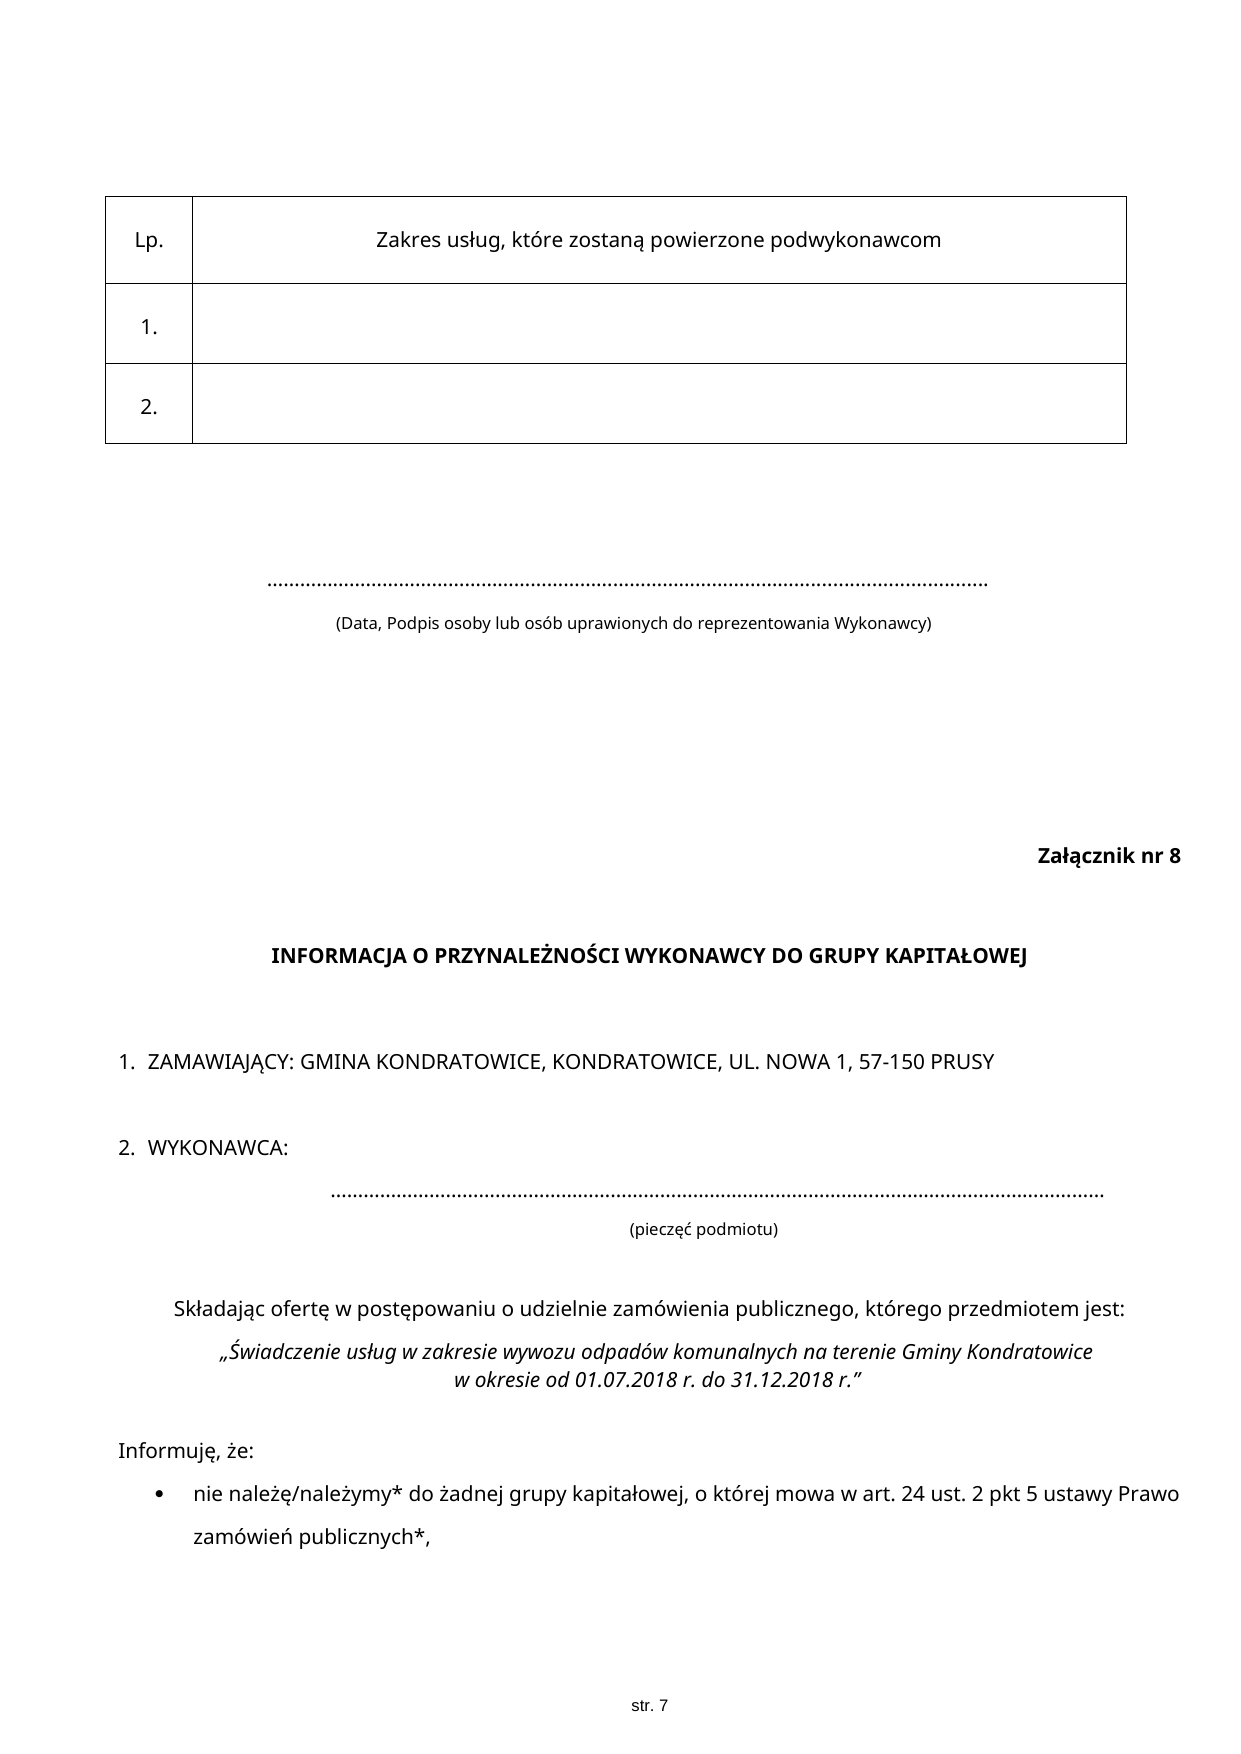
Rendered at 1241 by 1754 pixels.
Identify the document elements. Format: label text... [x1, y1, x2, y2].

text Informuję, że: [118, 1437, 1181, 1465]
table_cell [193, 284, 1126, 363]
text w okresie od 01.07.2018 r. do 31.12.2018 r.” [133, 1366, 1181, 1394]
text (pieczęć podmiotu) [118, 1218, 1181, 1241]
text „Świadczenie usług w zakresie wywozu odpadów komunalnych na terenie Gminy Kondratowice [133, 1337, 1181, 1366]
list nie należę/należymy* do żadnej grupy kapitałowej, o której mowa w art. 24 ust. 2 pkt 5 ustawy Prawo zamówień publicznych*, [156, 1479, 1181, 1550]
table_header Lp. [106, 197, 192, 282]
table_header Zakres usług, które zostaną powierzone podwykonawcom [193, 197, 1126, 282]
text Załącznik nr 8 [118, 841, 1181, 870]
text …………………………………………………………………………………………………………………………… [118, 1175, 1181, 1204]
list ZAMAWIAJĄCY: GMINA KONDRATOWICE, KONDRATOWICE, UL. NOWA 1, 57-150 PRUSY [118, 1047, 1181, 1076]
table_cell 1. [106, 284, 192, 363]
text INFORMACJA O PRZYNALEŻNOŚCI WYKONAWCY DO GRUPY KAPITAŁOWEJ [118, 941, 1181, 969]
list WYKONAWCA: [118, 1133, 1181, 1161]
text (Data, Podpis osoby lub osób uprawionych do reprezentowania Wykonawcy) [267, 612, 1181, 634]
table_cell 2. [106, 364, 192, 443]
text Składając ofertę w postępowaniu o udzielnie zamówienia publicznego, którego przedmiotem jest: [118, 1294, 1181, 1323]
table_cell [193, 364, 1126, 443]
text ………………………………………………………………………………………................................ [267, 566, 1181, 591]
